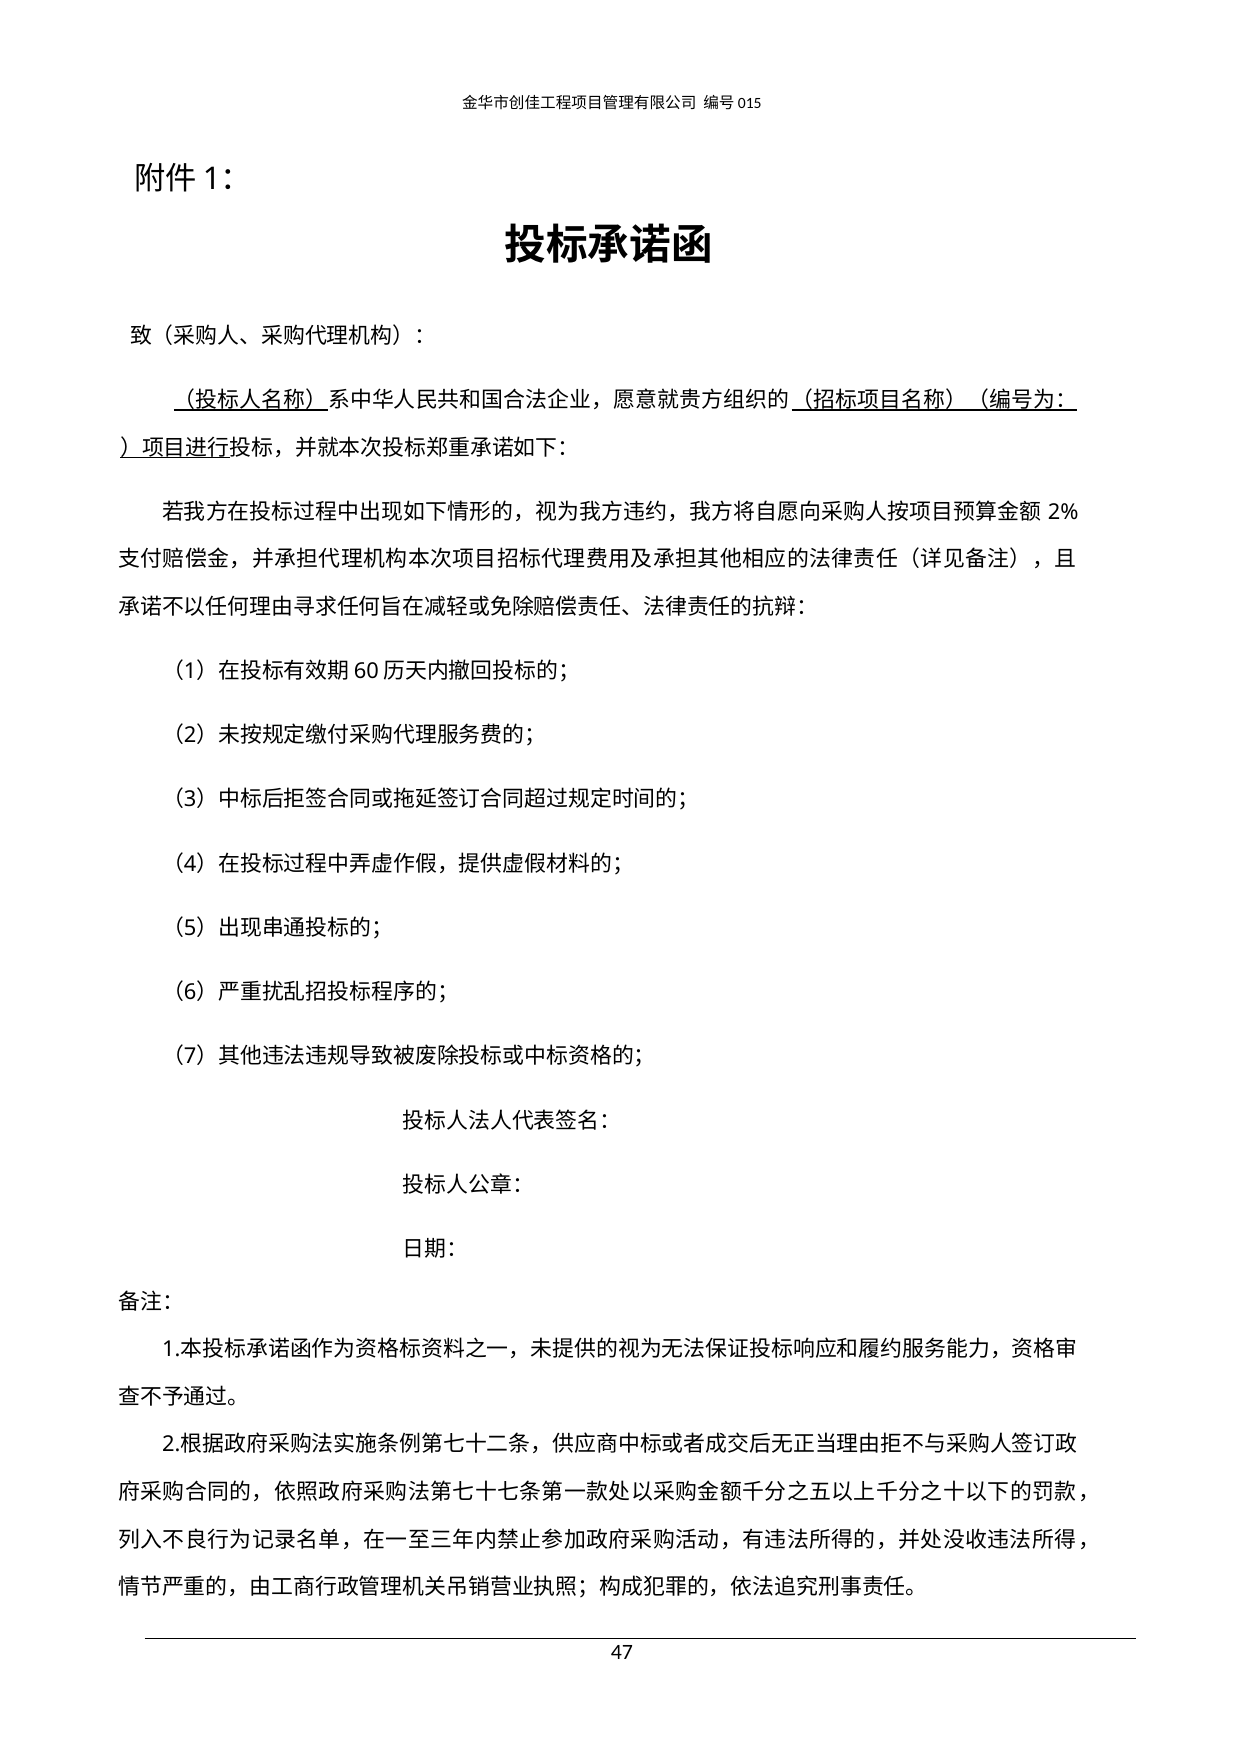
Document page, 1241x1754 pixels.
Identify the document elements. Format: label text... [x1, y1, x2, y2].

text （7）其他违法违规导致被废除投标或中标资格的； [118, 1038, 1078, 1070]
text （6）严重扰乱招投标程序的； [118, 974, 1078, 1006]
text 投标人公章： [118, 1167, 1078, 1199]
text （投标人名称）系中华人民共和国合法企业，愿意就贵方组织的（招标项目名称）（编号为： ）项目进行投标，并就本次投标郑重承诺如下： [120, 382, 1078, 461]
text 2.根据政府采购法实施条例第七十二条，供应商中标或者成交后无正当理由拒不与采购人签订政府采购合同的，依照政府采购法第七十七条第一款处以采购金额千分之五以上千分之十以下的罚款，列入不良行为记录名单，在一至三年内禁止参加政府采购活动，有违法所得的，并处没收违法所得，情节严重的，由工商行政管理机关吊销营业执照；构成犯罪的，依法追究刑事责任。 [118, 1426, 1078, 1601]
text （4）在投标过程中弄虚作假，提供虚假材料的； [118, 846, 1078, 877]
text 若我方在投标过程中出现如下情形的，视为我方违约，我方将自愿向采购人按项目预算金额2%支付赔偿金，并承担代理机构本次项目招标代理费用及承担其他相应的法律责任（详见备注），且承诺不以任何理由寻求任何旨在减轻或免除赔偿责任、法律责任的抗辩： [118, 494, 1078, 620]
text （2）未按规定缴付采购代理服务费的； [118, 717, 1078, 749]
text 投标承诺函 [120, 211, 1078, 271]
text 日期： [118, 1231, 1078, 1263]
text （5）出现串通投标的； [118, 910, 1078, 942]
text 致（采购人、采购代理机构）： [120, 318, 1078, 349]
text （3）中标后拒签合同或拖延签订合同超过规定时间的； [118, 781, 1078, 813]
text 1.本投标承诺函作为资格标资料之一，未提供的视为无法保证投标响应和履约服务能力，资格审查不予通过。 [118, 1331, 1078, 1411]
text （1）在投标有效期60历天内撤回投标的； [118, 653, 1078, 685]
text 备注： [118, 1284, 1078, 1316]
text 附件1： [120, 153, 1078, 198]
text 投标人法人代表签名： [118, 1103, 1078, 1134]
